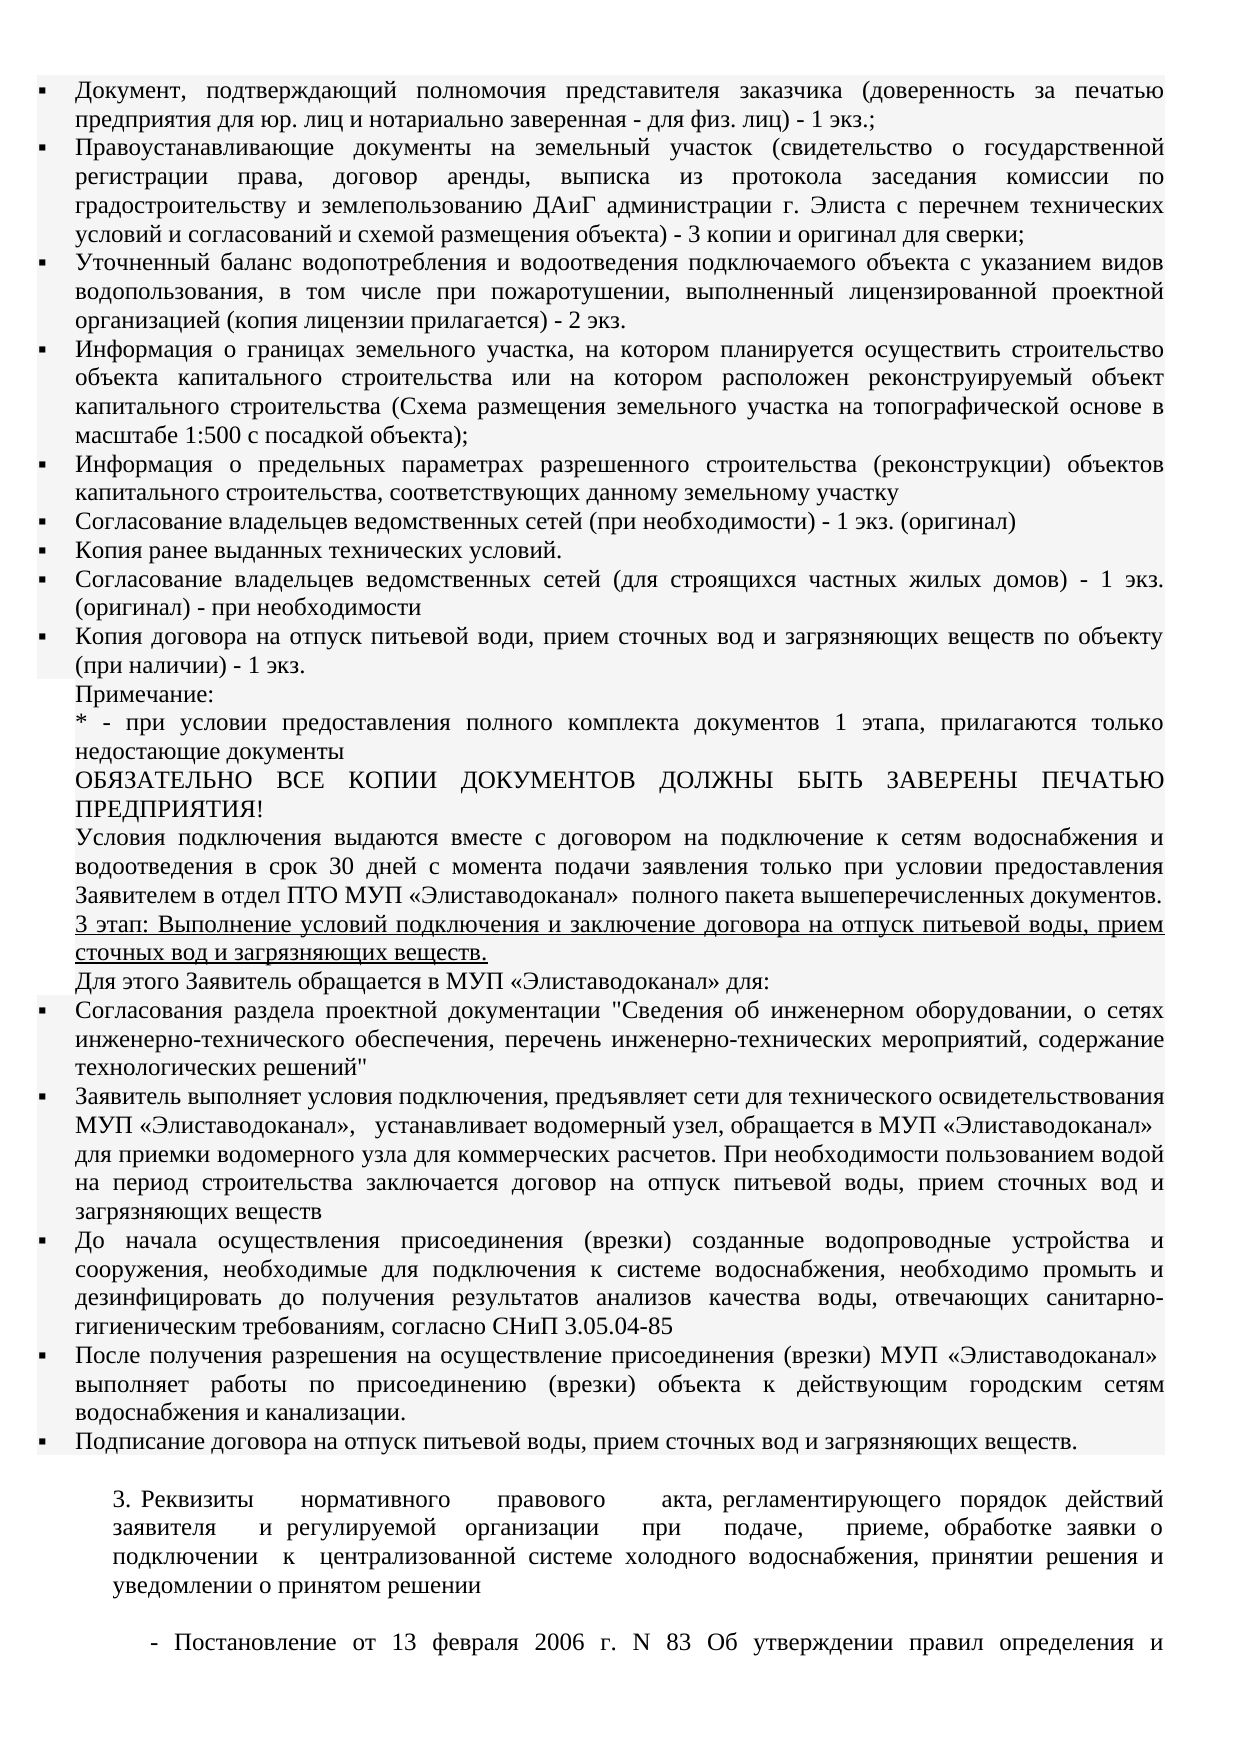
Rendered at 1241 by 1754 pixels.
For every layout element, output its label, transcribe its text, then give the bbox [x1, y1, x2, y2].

text 3. Реквизиты нормативного правового акта, регламентирующего порядок действий заявителя и регулируемой организации при подаче, приеме, обработке заявки о подключении к централизованной системе холодного водоснабжения, принятии решения и уведомлении о принятом решении [112, 1484, 1165, 1599]
list Согласование владельцев ведомственных сетей (для строящихся частных жилых домов) - 1 экз. (оригинал) - при необходимости [37, 564, 1165, 621]
text 3 этап: Выполнение условий подключения и заключение договора на отпуск питьевой воды, прием сточных вод и загрязняющих веществ. [75, 909, 1165, 934]
text Условия подключения выдаются вместе с договором на подключение к сетям водоснабжения и водоотведения в срок 30 дней с момента подачи заявления только при условии предоставления Заявителем в отдел ПТО МУП «Элиставодоканал» полного пакета вышеперечисленных документов. [75, 822, 1165, 909]
list Заявитель выполняет условия подключения, предъявляет сети для технического освидетельствования МУП «Элиставодоканал», устанавливает водомерный узел, обращается в МУП «Элиставодоканал» для приемки водомерного узла для коммерческих расчетов. При необходимости пользованием водой на период строительства заключается договор на отпуск питьевой воды, прием сточных вод и загрязняющих веществ [37, 1081, 1165, 1225]
list Правоустанавливающие документы на земельный участок (свидетельство о государственной регистрации права, договор аренды, выписка из протокола заседания комиссии по градостроительству и землепользованию ДАиГ администрации г. Элиста с перечнем технических условий и согласований и схемой размещения объекта) - 3 копии и оригинал для сверки; [37, 132, 1165, 247]
text * - при условии предоставления полного комплекта документов 1 этапа, прилагаются только недостающие документы [75, 707, 1165, 765]
text ОБЯЗАТЕЛЬНО ВСЕ КОПИИ ДОКУМЕНТОВ ДОЛЖНЫ БЫТЬ ЗАВЕРЕНЫ ПЕЧАТЬЮ ПРЕДПРИЯТИЯ! [75, 765, 1165, 822]
list Уточненный баланс водопотребления и водоотведения подключаемого объекта с указанием видов водопользования, в том числе при пожаротушении, выполненный лицензированной проектной организацией (копия лицензии прилагается) - 2 экз. [37, 247, 1165, 334]
list Согласования раздела проектной документации "Сведения об инженерном оборудовании, о сетях инженерно-технического обеспечения, перечень инженерно-технических мероприятий, содержание технологических решений" [37, 995, 1165, 1081]
list Согласование владельцев ведомственных сетей (при необходимости) - 1 экз. (оригинал) [37, 506, 1165, 535]
list Копия ранее выданных технических условий. [37, 535, 1165, 564]
list Подписание договора на отпуск питьевой воды, прием сточных вод и загрязняющих веществ. [37, 1426, 1165, 1455]
list Информация о предельных параметрах разрешенного строительства (реконструкции) объектов капитального строительства, соответствующих данному земельному участку [37, 449, 1165, 506]
text 3 этап: Выполнение условий подключения и заключение договора на отпуск питьевой воды, прием сточных вод и загрязняющих веществ. [75, 935, 1165, 966]
list Копия договора на отпуск питьевой води, прием сточных вод и загрязняющих веществ по объекту (при наличии) - 1 экз. [37, 621, 1165, 679]
text Для этого Заявитель обращается в МУП «Элиставодоканал» для: [75, 966, 1165, 995]
list Информация о границах земельного участка, на котором планируется осуществить строительство объекта капитального строительства или на котором расположен реконструируемый объект капитального строительства (Схема размещения земельного участка на топографической основе в масштабе 1:500 с посадкой объекта); [37, 334, 1165, 449]
text Примечание: [75, 679, 1165, 707]
list До начала осуществления присоединения (врезки) созданные водопроводные устройства и сооружения, необходимые для подключения к системе водоснабжения, необходимо промыть и дезинфицировать до получения результатов анализов качества воды, отвечающих санитарно-гигиеническим требованиям, согласно СНиП 3.05.04-85 [37, 1225, 1165, 1340]
list Документ, подтверждающий полномочия представителя заказчика (доверенность за печатью предприятия для юр. лиц и нотариально заверенная - для физ. лиц) - 1 экз.; [37, 75, 1165, 132]
list После получения разрешения на осуществление присоединения (врезки) МУП «Элиставодоканал» выполняет работы по присоединению (врезки) объекта к действующим городским сетям водоснабжения и канализации. [37, 1340, 1165, 1426]
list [75, 1627, 1165, 1656]
